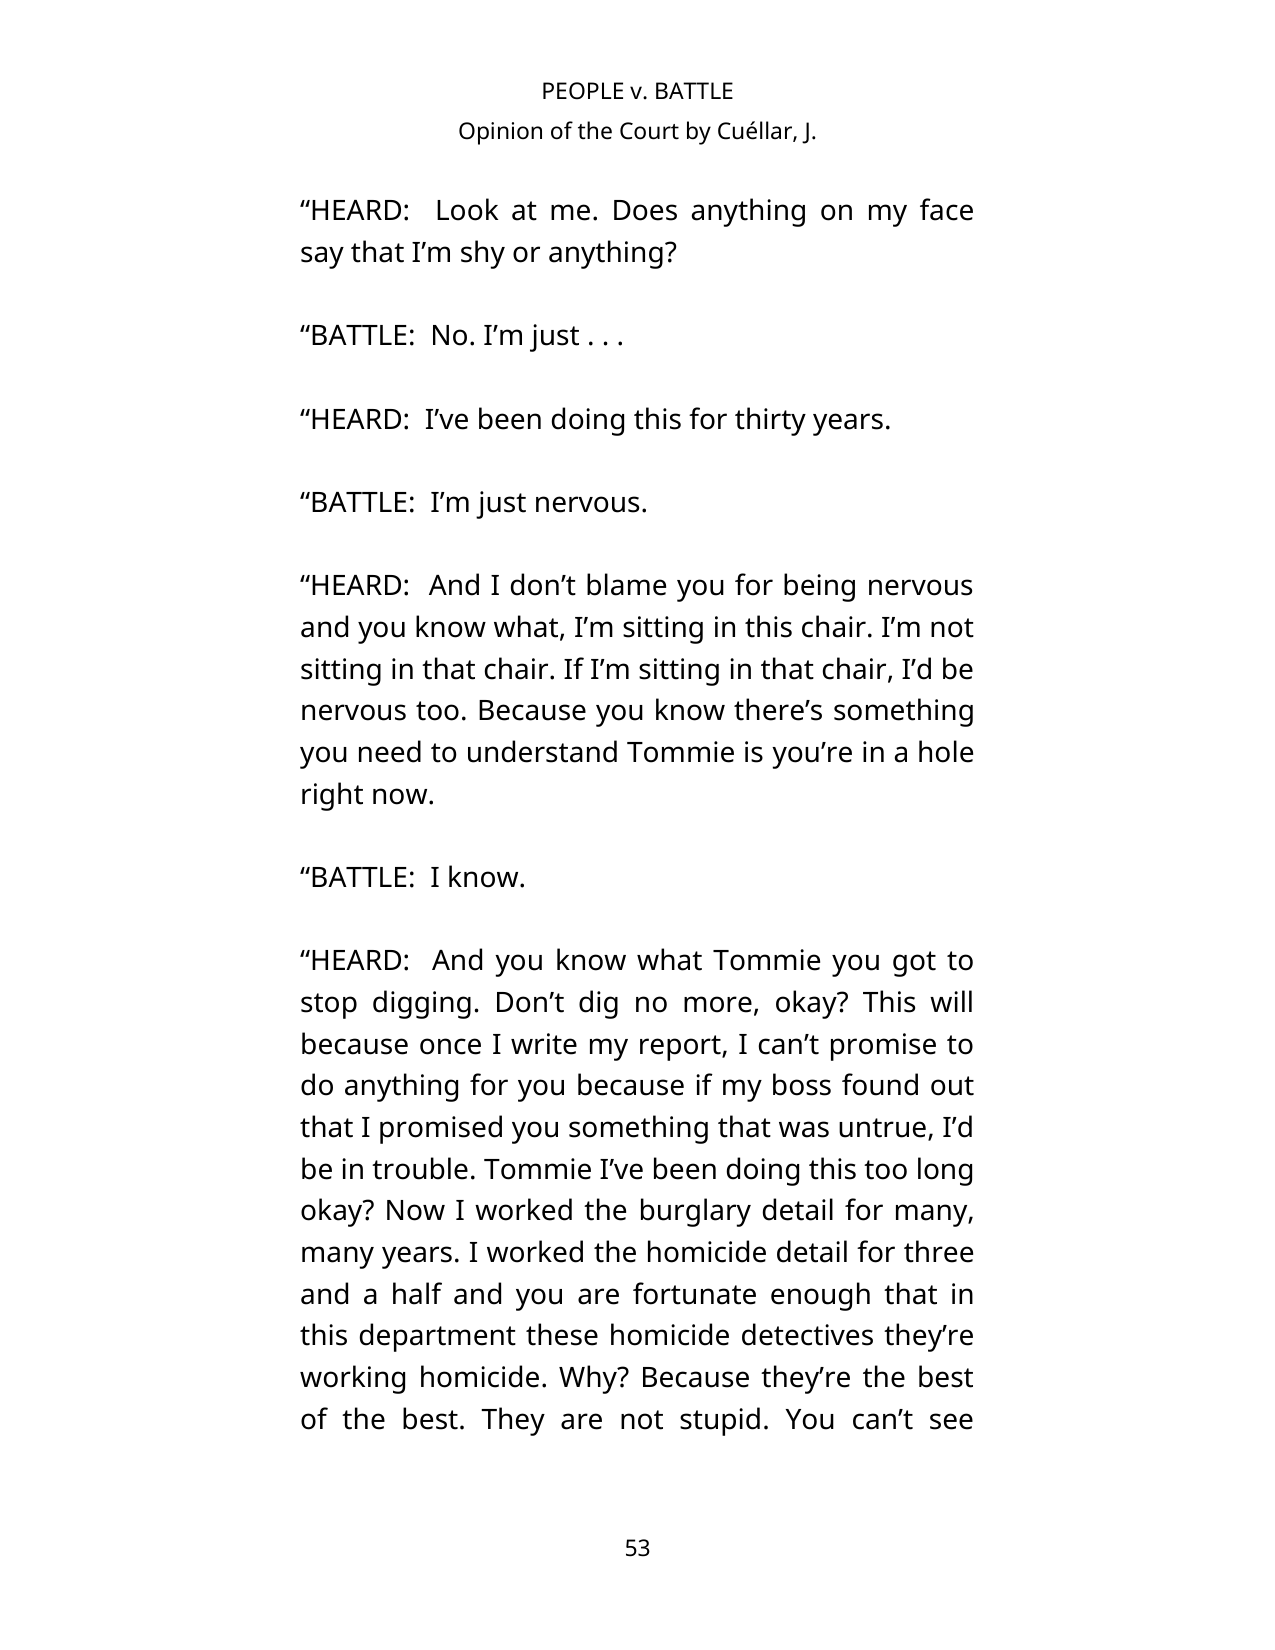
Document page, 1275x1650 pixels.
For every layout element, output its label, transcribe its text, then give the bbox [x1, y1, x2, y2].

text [300, 896, 975, 1437]
text “BATTLE: I know. [300, 812, 975, 896]
text “BATTLE: No. I’m just . . . [300, 271, 975, 354]
text “BATTLE: I’m just nervous. [300, 437, 975, 521]
text “HEARD: Look at me. Does anything on my face say that I’m shy or anything? [300, 187, 975, 271]
text “HEARD: And I don’t blame you for being nervous and you know what, I’m sitting in this chair. I’m not sitting in that chair. If I’m sitting in that chair, I’d be nervous too. Because you know there’s something you need to understand Tommie is you’re in a hole right now. [300, 521, 975, 812]
text “HEARD: I’ve been doing this for thirty years. [300, 354, 975, 437]
